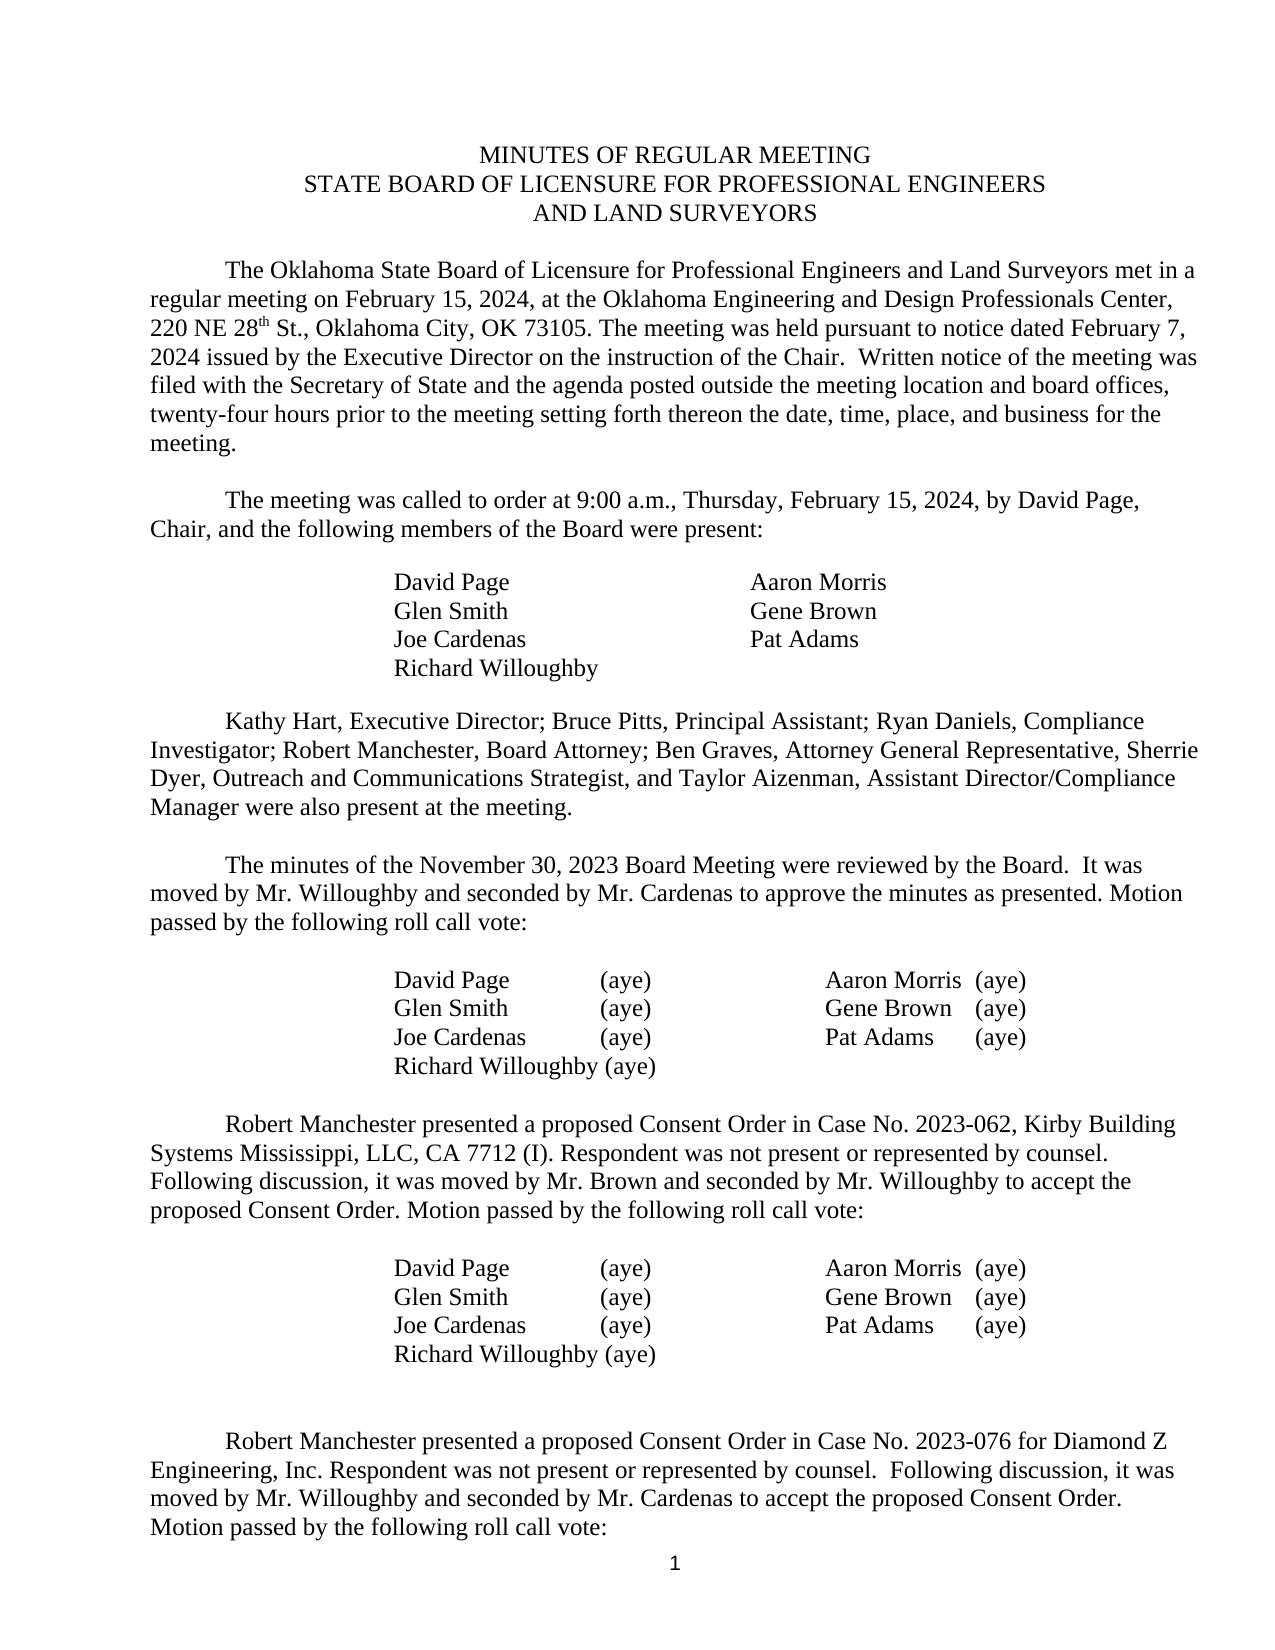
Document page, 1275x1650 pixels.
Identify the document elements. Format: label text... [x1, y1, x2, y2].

text Joe Cardenas (aye) Pat Adams (aye) [150, 1022, 1200, 1051]
text David Page (aye) Aaron Morris (aye) [150, 965, 1200, 993]
title MINUTES OF REGULAR MEETING [150, 141, 1200, 169]
text Joe Cardenas (aye) Pat Adams (aye) [150, 1311, 1200, 1339]
text Robert Manchester presented a proposed Consent Order in Case No. 2023-076 for Diamond Z Engineering, Inc. Respondent was not present or represented by counsel. Following discussion, it was moved by Mr. Willoughby and seconded by Mr. Cardenas to accept the proposed Consent Order. Motion passed by the following roll call vote: [150, 1426, 1200, 1541]
text AND LAND SURVEYORS [150, 198, 1200, 227]
text Robert Manchester presented a proposed Consent Order in Case No. 2023-062, Kirby Building Systems Mississippi, LLC, CA 7712 (I). Respondent was not present or represented by counsel. Following discussion, it was moved by Mr. Brown and seconded by Mr. Willoughby to accept the proposed Consent Order. Motion passed by the following roll call vote: [150, 1109, 1200, 1224]
text The meeting was called to order at 9:00 a.m., Thursday, February 15, 2024, by David Page, Chair, and the following members of the Board were present: [150, 486, 1200, 543]
text Richard Willoughby [150, 653, 1200, 682]
text Glen Smith (aye) Gene Brown (aye) [150, 993, 1200, 1022]
text Richard Willoughby (aye) [150, 1051, 1200, 1080]
text David Page (aye) Aaron Morris (aye) [150, 1253, 1200, 1282]
text The Oklahoma State Board of Licensure for Professional Engineers and Land Surveyors met in a regular meeting on February 15, 2024, at the Oklahoma Engineering and Design Professionals Center, 220 NE 28th St., Oklahoma City, OK 73105. The meeting was held pursuant to notice dated February 7, 2024 issued by the Executive Director on the instruction of the Chair. Written notice of the meeting was filed with the Secretary of State and the agenda posted outside the meeting location and board offices, twenty-four hours prior to the meeting setting forth thereon the date, time, place, and business for the meeting. [150, 256, 1200, 457]
text Joe Cardenas Pat Adams [150, 624, 1200, 653]
text Glen Smith (aye) Gene Brown (aye) [150, 1282, 1200, 1311]
text STATE BOARD OF LICENSURE FOR PROFESSIONAL ENGINEERS [150, 169, 1200, 198]
text The minutes of the November 30, 2023 Board Meeting were reviewed by the Board. It was moved by Mr. Willoughby and seconded by Mr. Cardenas to approve the minutes as presented. Motion passed by the following roll call vote: [150, 850, 1200, 936]
text Kathy Hart, Executive Director; Bruce Pitts, Principal Assistant; Ryan Daniels, Compliance Investigator; Robert Manchester, Board Attorney; Ben Graves, Attorney General Representative, Sherrie Dyer, Outreach and Communications Strategist, and Taylor Aizenman, Assistant Director/Compliance Manager were also present at the meeting. [150, 706, 1200, 821]
text Glen Smith Gene Brown [150, 596, 1200, 624]
text David Page Aaron Morris [150, 567, 1200, 596]
text Richard Willoughby (aye) [150, 1339, 1200, 1368]
